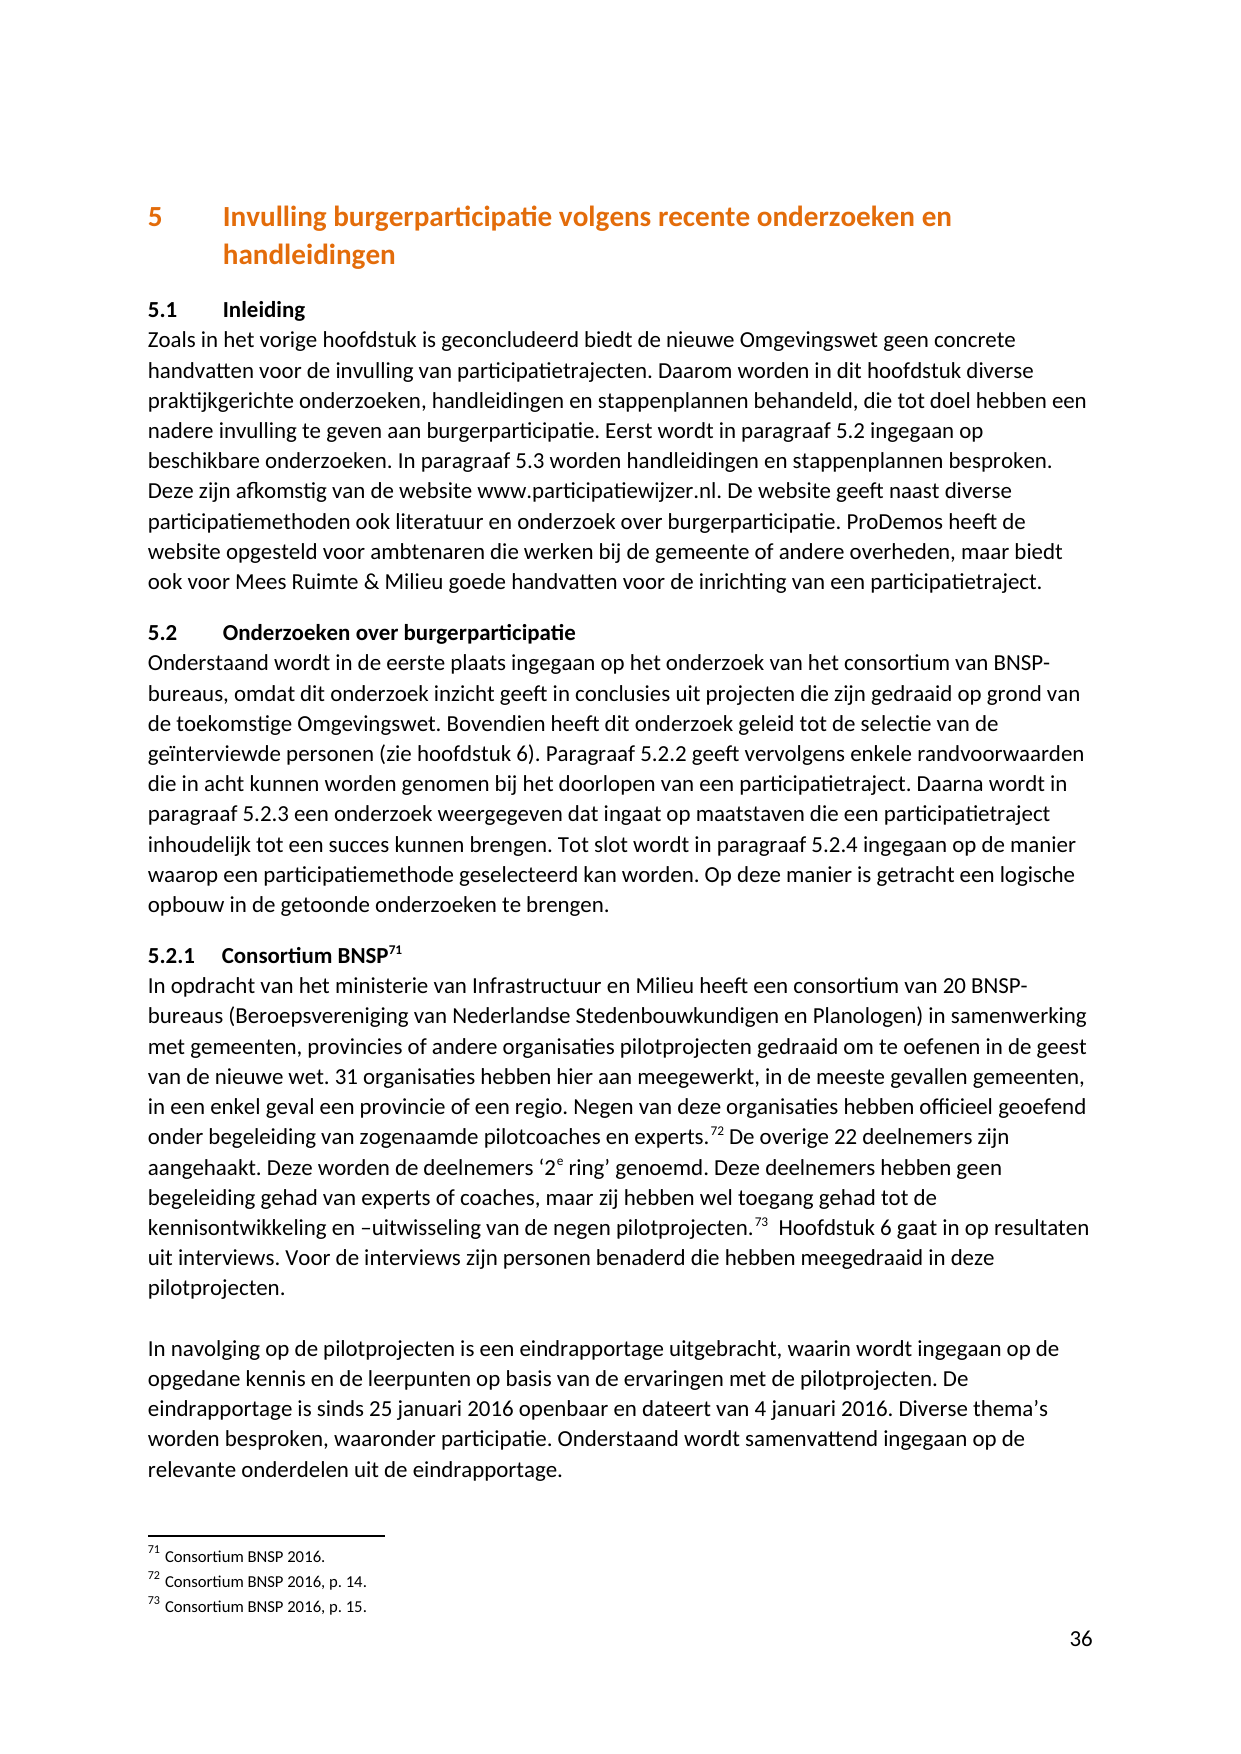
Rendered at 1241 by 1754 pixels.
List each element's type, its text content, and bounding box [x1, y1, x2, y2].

subtitle Invulling burgerparticipatie volgens recente onderzoeken en handleidingen [148, 198, 1092, 272]
list Inleiding [148, 295, 1092, 323]
list Onderzoeken over burgerparticipatie [148, 618, 1092, 646]
text In navolging op de pilotprojecten is een eindrapportage uitgebracht, waarin wordt ingegaan op de opgedane kennis en de leerpunten op basis van de ervaringen met de pilotprojecten. De eindrapportage is sinds 25 januari 2016 openbaar en dateert van 4 januari 2016. Diverse thema’s worden besproken, waaronder participatie. Onderstaand wordt samenvattend ingegaan op de relevante onderdelen uit de eindrapportage. [148, 1334, 1092, 1483]
text In opdracht van het ministerie van Infrastructuur en Milieu heeft een consortium van 20 BNSP-bureaus (Beroepsvereniging van Nederlandse Stedenbouwkundigen en Planologen) in samenwerking met gemeenten, provincies of andere organisaties pilotprojecten gedraaid om te oefenen in de geest van de nieuwe wet. 31 organisaties hebben hier aan meegewerkt, in de meeste gevallen gemeenten, in een enkel geval een provincie of een regio. Negen van deze organisaties hebben officieel geoefend onder begeleiding van zogenaamde pilotcoaches en experts. De overige 22 deelnemers zijn aangehaakt. Deze worden de deelnemers ‘2e ring’ genoemd. Deze deelnemers hebben geen begeleiding gehad van experts of coaches, maar zij hebben wel toegang gehad tot de kennisontwikkeling en –uitwisseling van de negen pilotprojecten. Hoofdstuk 6 gaat in op resultaten uit interviews. Voor de interviews zijn personen benaderd die hebben meegedraaid in deze pilotprojecten. [148, 971, 1092, 1302]
text Onderstaand wordt in de eerste plaats ingegaan op het onderzoek van het consortium van BNSP-bureaus, omdat dit onderzoek inzicht geeft in conclusies uit projecten die zijn gedraaid op grond van de toekomstige Omgevingswet. Bovendien heeft dit onderzoek geleid tot de selectie van de geïnterviewde personen (zie hoofdstuk 6). Paragraaf 5.2.2 geeft vervolgens enkele randvoorwaarden die in acht kunnen worden genomen bij het doorlopen van een participatietraject. Daarna wordt in paragraaf 5.2.3 een onderzoek weergegeven dat ingaat op maatstaven die een participatietraject inhoudelijk tot een succes kunnen brengen. Tot slot wordt in paragraaf 5.2.4 ingegaan op de manier waarop een participatiemethode geselecteerd kan worden. Op deze manier is getracht een logische opbouw in de getoonde onderzoeken te brengen. [148, 648, 1092, 918]
text Zoals in het vorige hoofdstuk is geconcludeerd biedt de nieuwe Omgevingswet geen concrete handvatten voor de invulling van participatietrajecten. Daarom worden in dit hoofdstuk diverse praktijkgerichte onderzoeken, handleidingen en stappenplannen behandeld, die tot doel hebben een nadere invulling te geven aan burgerparticipatie. Eerst wordt in paragraaf 5.2 ingegaan op beschikbare onderzoeken. In paragraaf 5.3 worden handleidingen en stappenplannen besproken. Deze zijn afkomstig van de website www.participatiewijzer.nl. De website geeft naast diverse participatiemethoden ook literatuur en onderzoek over burgerparticipatie. ProDemos heeft de website opgesteld voor ambtenaren die werken bij de gemeente of andere overheden, maar biedt ook voor Mees Ruimte & Milieu goede handvatten voor de inrichting van een participatietraject. [148, 326, 1092, 595]
list Consortium BNSP [148, 941, 1092, 969]
